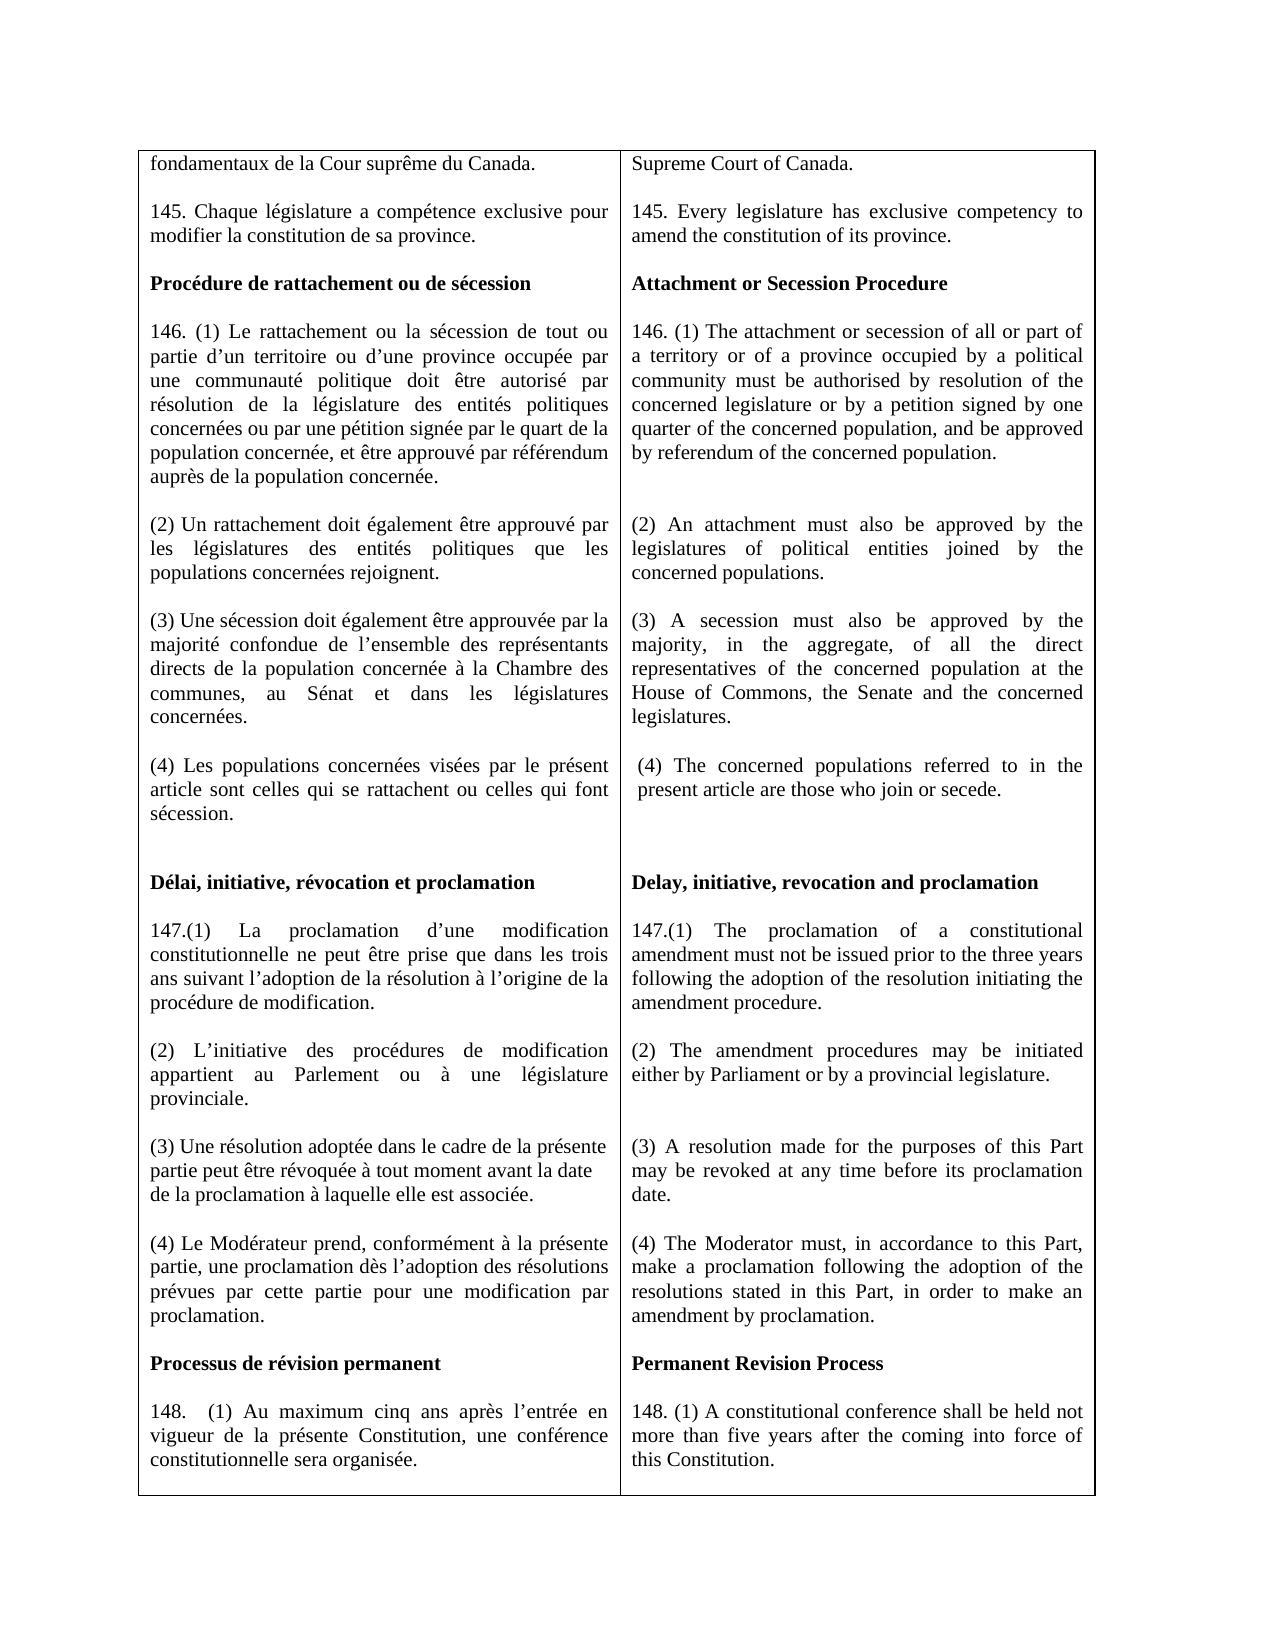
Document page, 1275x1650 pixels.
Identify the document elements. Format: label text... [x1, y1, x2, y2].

table_cell Procédure de rattachement ou de sécession 146. (1) Le rattachement ou la sécession de tout ou partie d’un territoire ou d’une province occupée par une communauté politique doit être autorisé par résolution de la législature des entités politiques concernées ou par une pétition signée par le quart de la population concernée, et être approuvé par référendum auprès de la population concernée. (2) Un rattachement doit également être approuvé par les législatures des entités politiques que les populations concernées rejoignent. (3) Une sécession doit également être approuvée par la majorité confondue de l’ensemble des représentants directs de la population concernée à la Chambre des communes, au Sénat et dans les législatures concernées. (4) Les populations concernées visées par le présent article sont celles qui se rattachent ou celles qui font sécession. [139, 271, 620, 869]
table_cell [139, 1351, 620, 1495]
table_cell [621, 151, 1094, 271]
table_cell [139, 151, 620, 271]
table_cell Délai, initiative, révocation et proclamation 147.(1) La proclamation d’une modification constitutionnelle ne peut être prise que dans les trois ans suivant l’adoption de la résolution à l’origine de la procédure de modification. [139, 870, 620, 1038]
table_cell Attachment or Secession Procedure 146. (1) The attachment or secession of all or part of a territory or of a province occupied by a political community must be authorised by resolution of the concerned legislature or by a petition signed by one quarter of the concerned population, and be approved by referendum of the concerned population. (2) An attachment must also be approved by the legislatures of political entities joined by the concerned populations. (3) A secession must also be approved by the majority, in the aggregate, of all the direct representatives of the concerned population at the House of Commons, the Senate and the concerned legislatures. (4) The concerned populations referred to in the present article are those who join or secede. [621, 271, 1094, 869]
table_cell (4) Le Modérateur prend, conformément à la présente partie, une proclamation dès l’adoption des résolutions prévues par cette partie pour une modification par proclamation. [139, 1230, 620, 1351]
table_cell (2) The amendment procedures may be initiated either by Parliament or by a provincial legislature. [621, 1038, 1094, 1134]
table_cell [621, 1351, 1094, 1495]
table_cell (3) Une résolution adoptée dans le cadre de la présente partie peut être révoquée à tout moment avant la date de la proclamation à laquelle elle est associée. [139, 1134, 620, 1230]
table_cell (4) The Moderator must, in accordance to this Part, make a proclamation following the adoption of the resolutions stated in this Part, in order to make an amendment by proclamation. [621, 1230, 1094, 1351]
table_cell (2) L’initiative des procédures de modification appartient au Parlement ou à une législature provinciale. [139, 1038, 620, 1134]
table_cell Delay, initiative, revocation and proclamation 147.(1) The proclamation of a constitutional amendment must not be issued prior to the three years following the adoption of the resolution initiating the amendment procedure. [621, 870, 1094, 1038]
table_cell (3) A resolution made for the purposes of this Part may be revoked at any time before its proclamation date. [621, 1134, 1094, 1230]
